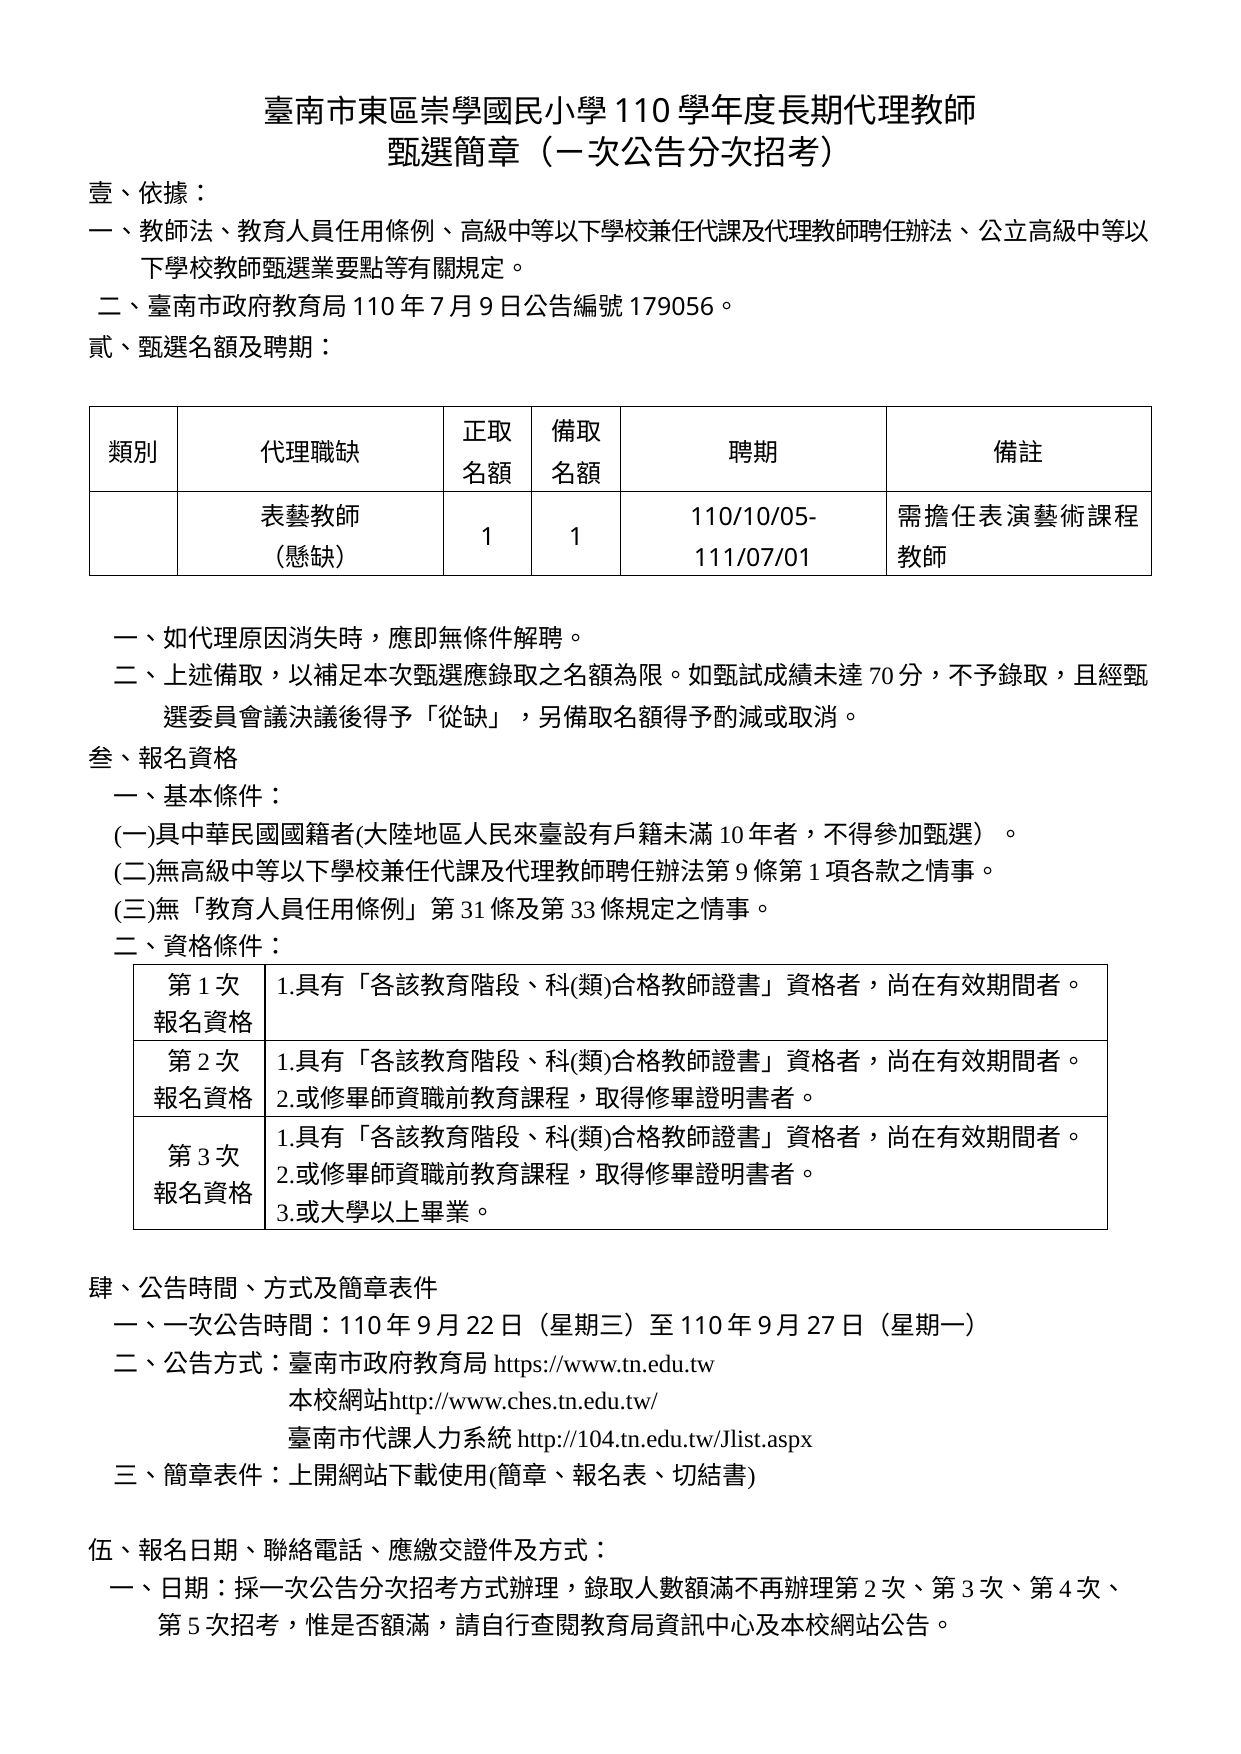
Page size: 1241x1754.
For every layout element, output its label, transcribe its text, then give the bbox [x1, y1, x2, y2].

table_header 類別 [90, 407, 177, 491]
text 一、一次公告時間：110年9月22日（星期三）至110年9月27日（星期一） [89, 1305, 1152, 1343]
table_header 代理職缺 [178, 407, 443, 491]
text (三)無「教育人員任用條例」第31條及第33條規定之情事。 [89, 888, 1152, 926]
text 肆、公告時間、方式及簡章表件 [89, 1268, 1152, 1305]
text 二、上述備取，以補足本次甄選應錄取之名額為限。如甄試成績未達70分，不予錄取，且經甄 [89, 655, 1152, 693]
table_header 備取名額 [532, 407, 620, 491]
table_cell 110/10/05-111/07/01 [621, 492, 886, 575]
table_header 聘期 [621, 407, 886, 491]
text 二、公告方式：臺南市政府教育局https://www.tn.edu.tw [89, 1343, 1152, 1380]
table_cell 需擔任表演藝術課程教師 [887, 492, 1151, 575]
text 甄選簡章（ㄧ次公告分次招考） [89, 131, 1152, 173]
text 本校網站 http://www.ches.tn.edu.tw/ [89, 1380, 1152, 1418]
table_header 第1次 報名資格 [134, 965, 264, 1039]
text 二、臺南市政府教育局110年7月9日公告編號179056。 [97, 285, 1152, 323]
table_cell 1.具有「各該教育階段、科(類)合格教師證書」資格者，尚在有效期間者。 2.或修畢師資職前教育課程，取得修畢證明書者。 3.或大學以上畢業。 [266, 1117, 1107, 1229]
text 一、如代理原因消失時，應即無條件解聘。 [89, 618, 1152, 655]
text (二)無高級中等以下學校兼任代課及代理教師聘任辦法第9條第1項各款之情事。 [89, 851, 1152, 888]
text 選委員會議決議後得予「從缺」，另備取名額得予酌減或取消。 [89, 693, 1152, 734]
table_cell 表藝教師 （懸缺） [178, 492, 443, 575]
table_header 1.具有「各該教育階段、科(類)合格教師證書」資格者，尚在有效期間者。 [266, 965, 1107, 1039]
text 伍、報名日期、聯絡電話、應繳交證件及方式： [89, 1530, 1152, 1568]
table_cell 1.具有「各該教育階段、科(類)合格教師證書」資格者，尚在有效期間者。 2.或修畢師資職前教育課程，取得修畢證明書者。 [266, 1041, 1107, 1116]
table_cell [90, 492, 177, 575]
table_cell 1 [444, 492, 531, 575]
table_cell 1 [532, 492, 620, 575]
text 一、教師法、教育人員任用條例、高級中等以下學校兼任代課及代理教師聘任辦法、公立高級中等以下學校教師甄選業要點等有關規定。 [89, 210, 1152, 285]
text 壹、依據： [89, 173, 1152, 210]
text 第5次招考，惟是否額滿，請自行查閱教育局資訊中心及本校網站公告。 [89, 1605, 1152, 1643]
table_cell 第3次 報名資格 [134, 1117, 264, 1229]
text 一、日期：採一次公告分次招考方式辦理，錄取人數額滿不再辦理第2次、第3次、第4次、 [109, 1568, 1152, 1605]
table_cell 第2次 報名資格 [134, 1041, 264, 1116]
text 一、基本條件： [89, 776, 1152, 813]
table_header 正取 名額 [444, 407, 531, 491]
text 二、資格條件： [89, 926, 1152, 963]
text 三、簡章表件：上開網站下載使用(簡章、報名表、切結書) [89, 1455, 1152, 1493]
text 叁、報名資格 [89, 734, 1152, 776]
text (一)具中華民國國籍者(大陸地區人民來臺設有戶籍未滿10年者，不得參加甄選）。 [89, 813, 1152, 851]
text 臺南市代課人力系統http://104.tn.edu.tw/Jlist.aspx [89, 1418, 1152, 1455]
table_header 備註 [887, 407, 1151, 491]
text 臺南市東區崇學國民小學110學年度長期代理教師 [89, 89, 1152, 131]
text 貳、甄選名額及聘期： [89, 323, 1152, 364]
